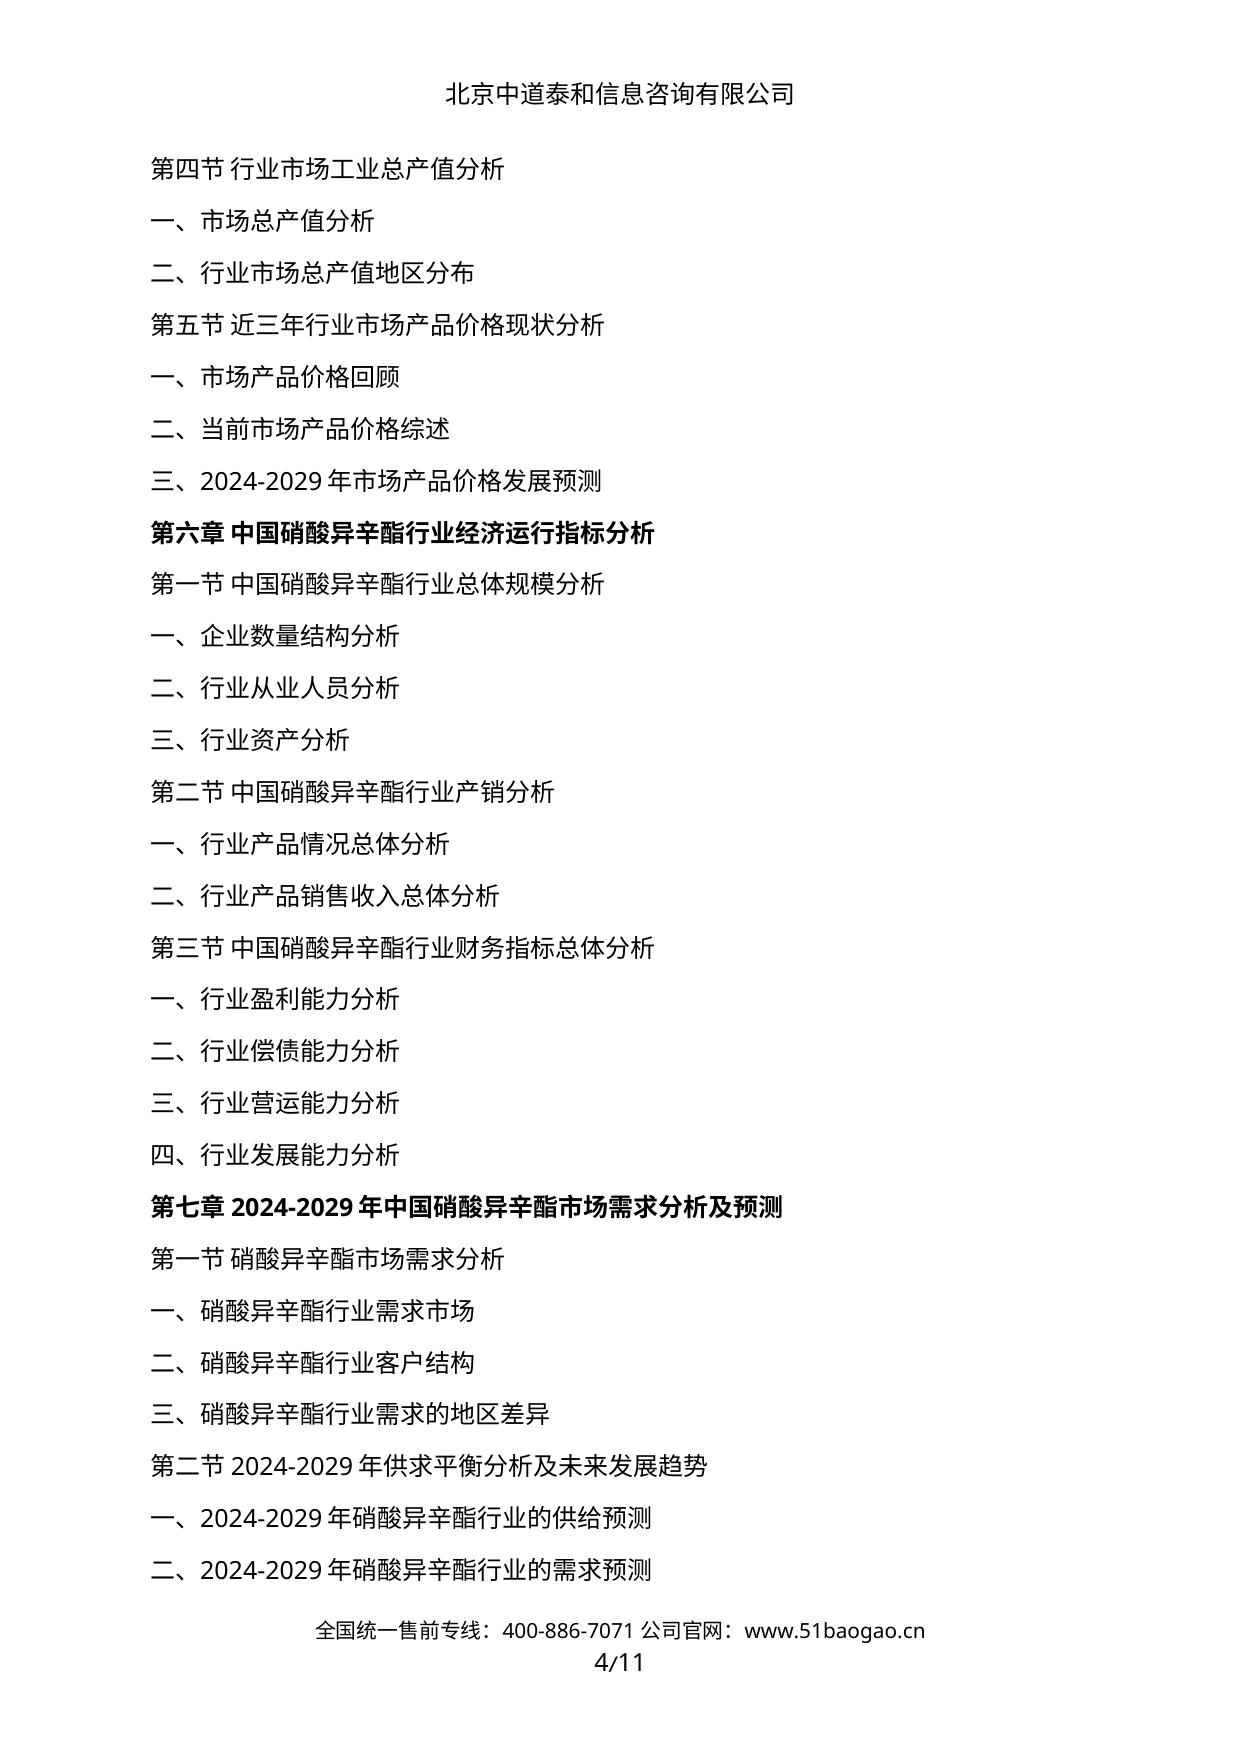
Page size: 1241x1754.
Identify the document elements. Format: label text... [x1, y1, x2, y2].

text 一、市场产品价格回顾 [150, 357, 1090, 394]
text 二、2024-2029年硝酸异辛酯行业的需求预测 [150, 1551, 1090, 1587]
text 第一节 硝酸异辛酯市场需求分析 [150, 1239, 1090, 1276]
text 一、硝酸异辛酯行业需求市场 [150, 1291, 1090, 1327]
text 一、行业产品情况总体分析 [150, 824, 1090, 861]
text 三、硝酸异辛酯行业需求的地区差异 [150, 1395, 1090, 1431]
text 第六章 中国硝酸异辛酯行业经济运行指标分析 [150, 513, 1090, 549]
text 三、2024-2029年市场产品价格发展预测 [150, 461, 1090, 497]
text 第二节 中国硝酸异辛酯行业产销分析 [150, 772, 1090, 809]
text 第二节 2024-2029年供求平衡分析及未来发展趋势 [150, 1447, 1090, 1483]
text 第三节 中国硝酸异辛酯行业财务指标总体分析 [150, 928, 1090, 964]
text 第五节 近三年行业市场产品价格现状分析 [150, 306, 1090, 342]
text 二、行业从业人员分析 [150, 669, 1090, 705]
text 一、行业盈利能力分析 [150, 980, 1090, 1016]
text 二、行业产品销售收入总体分析 [150, 876, 1090, 912]
text 第四节 行业市场工业总产值分析 [150, 150, 1090, 186]
text 三、行业资产分析 [150, 721, 1090, 757]
text 二、当前市场产品价格综述 [150, 409, 1090, 446]
text 二、硝酸异辛酯行业客户结构 [150, 1343, 1090, 1379]
text 一、2024-2029年硝酸异辛酯行业的供给预测 [150, 1499, 1090, 1535]
text 一、市场总产值分析 [150, 202, 1090, 238]
text 第一节 中国硝酸异辛酯行业总体规模分析 [150, 565, 1090, 601]
text 四、行业发展能力分析 [150, 1136, 1090, 1172]
text 第七章 2024-2029年中国硝酸异辛酯市场需求分析及预测 [150, 1187, 1090, 1224]
text 三、行业营运能力分析 [150, 1084, 1090, 1120]
text 二、行业偿债能力分析 [150, 1032, 1090, 1068]
text 一、企业数量结构分析 [150, 617, 1090, 653]
text 二、行业市场总产值地区分布 [150, 254, 1090, 290]
